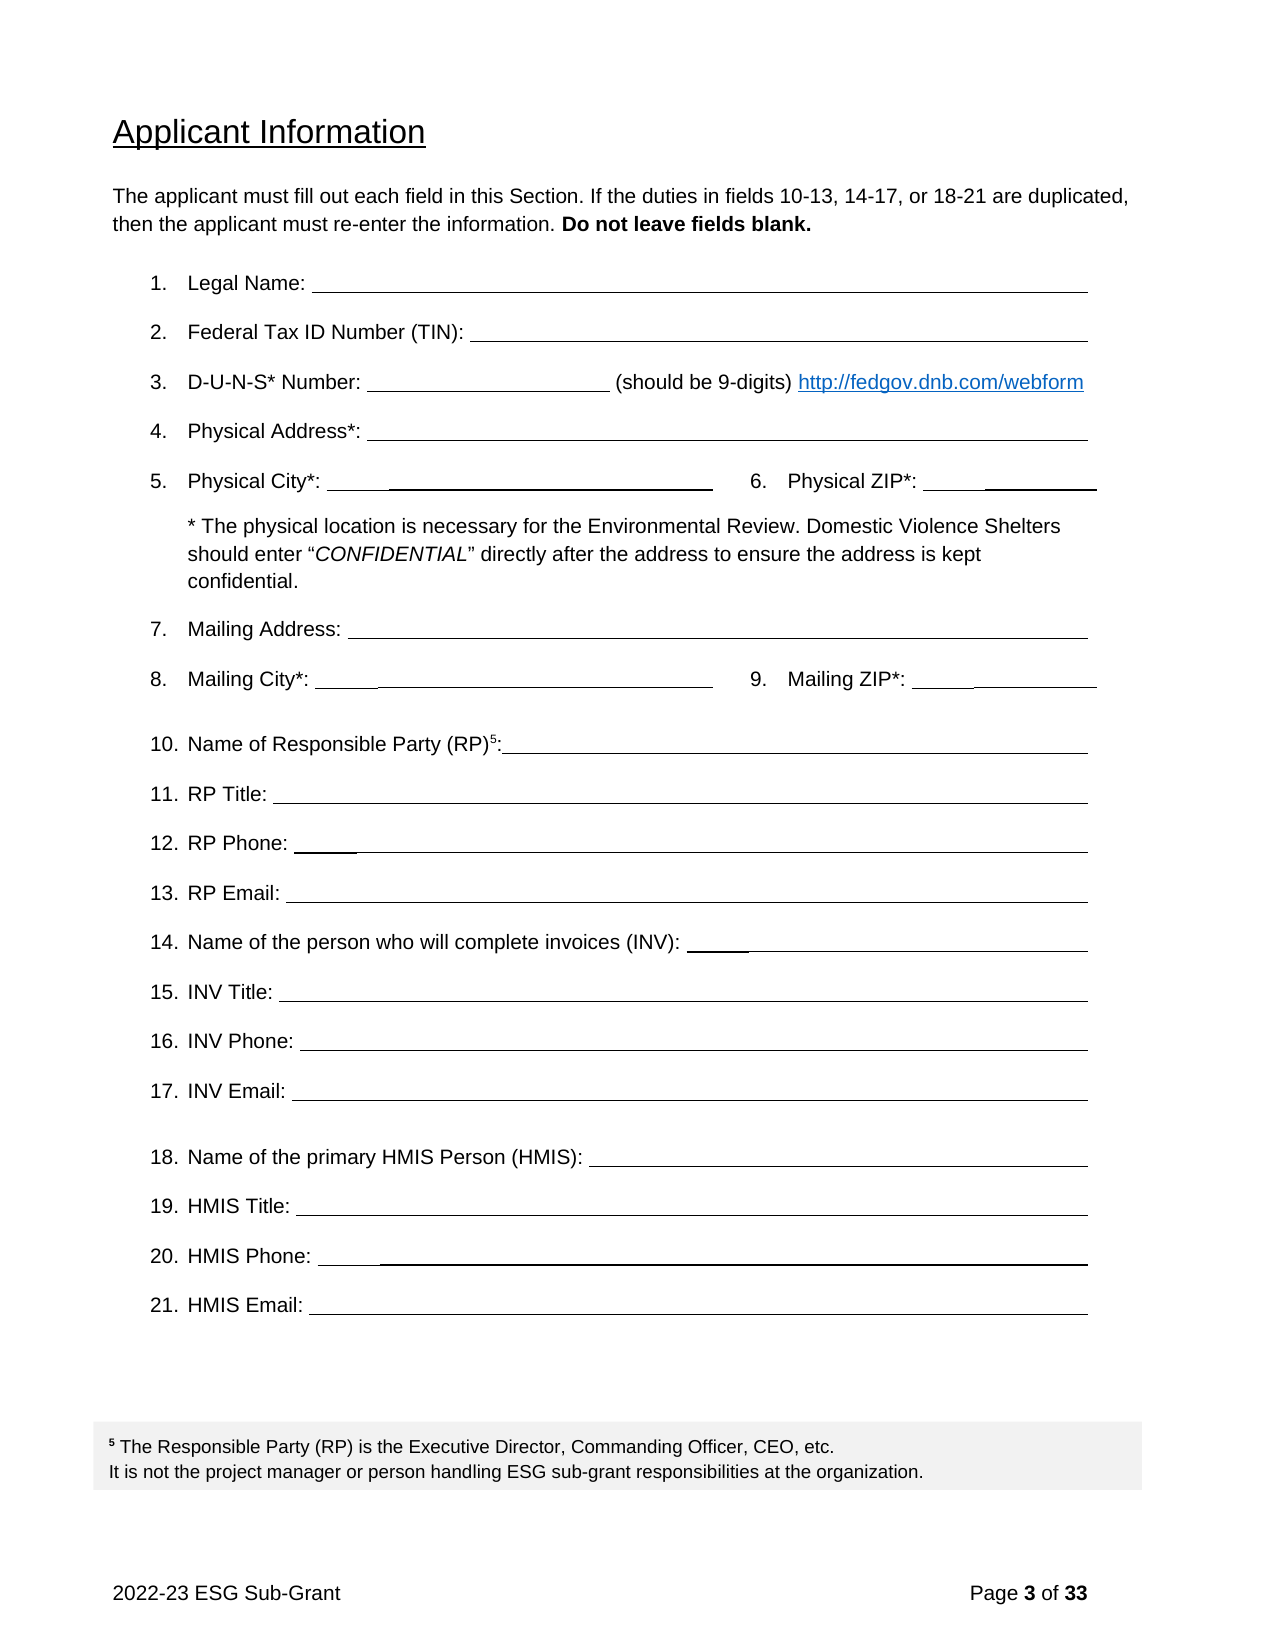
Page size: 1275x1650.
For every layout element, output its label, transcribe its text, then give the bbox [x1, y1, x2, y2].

list Name of the primary HMIS Person (HMIS): [150, 1141, 1162, 1169]
list RP Phone: [150, 827, 1162, 856]
list INV Phone: [150, 1025, 1162, 1054]
list HMIS Title: [150, 1190, 1162, 1219]
list Mailing Address: [150, 613, 1162, 642]
text The applicant must fill out each field in this Section. If the duties in fields 10-13, 14-17, or 18-21 are duplicated, then the applicant must re-enter the information. Do not leave fields blank. [112, 184, 1162, 236]
list RP Title: [150, 778, 1162, 807]
list HMIS Phone: [150, 1240, 1162, 1268]
list Physical Address*: [150, 415, 1162, 444]
list Name of the person who will complete invoices (INV): [150, 926, 1162, 955]
subtitle Applicant Information [112, 112, 1162, 151]
list INV Email: [150, 1075, 1162, 1103]
list Name of Responsible Party (RP)5: [150, 728, 1162, 757]
list Physical City*: 6. Physical ZIP*: [150, 464, 1162, 493]
list Legal Name: [150, 267, 1162, 295]
text * The physical location is necessary for the Environmental Review. Domestic Violence Shelters should enter “CONFIDENTIAL” directly after the address to ensure the address is kept confidential. [187, 514, 1087, 593]
list Mailing City*: 9. Mailing ZIP*: [150, 662, 1162, 691]
list D-U-N-S* Number: (should be 9-digits) http://fedgov.dnb.com/webform [150, 366, 1162, 394]
list HMIS Email: [150, 1289, 1162, 1318]
list INV Title: [150, 976, 1162, 1004]
list Federal Tax ID Number (TIN): [150, 316, 1162, 345]
list RP Email: [150, 877, 1162, 906]
